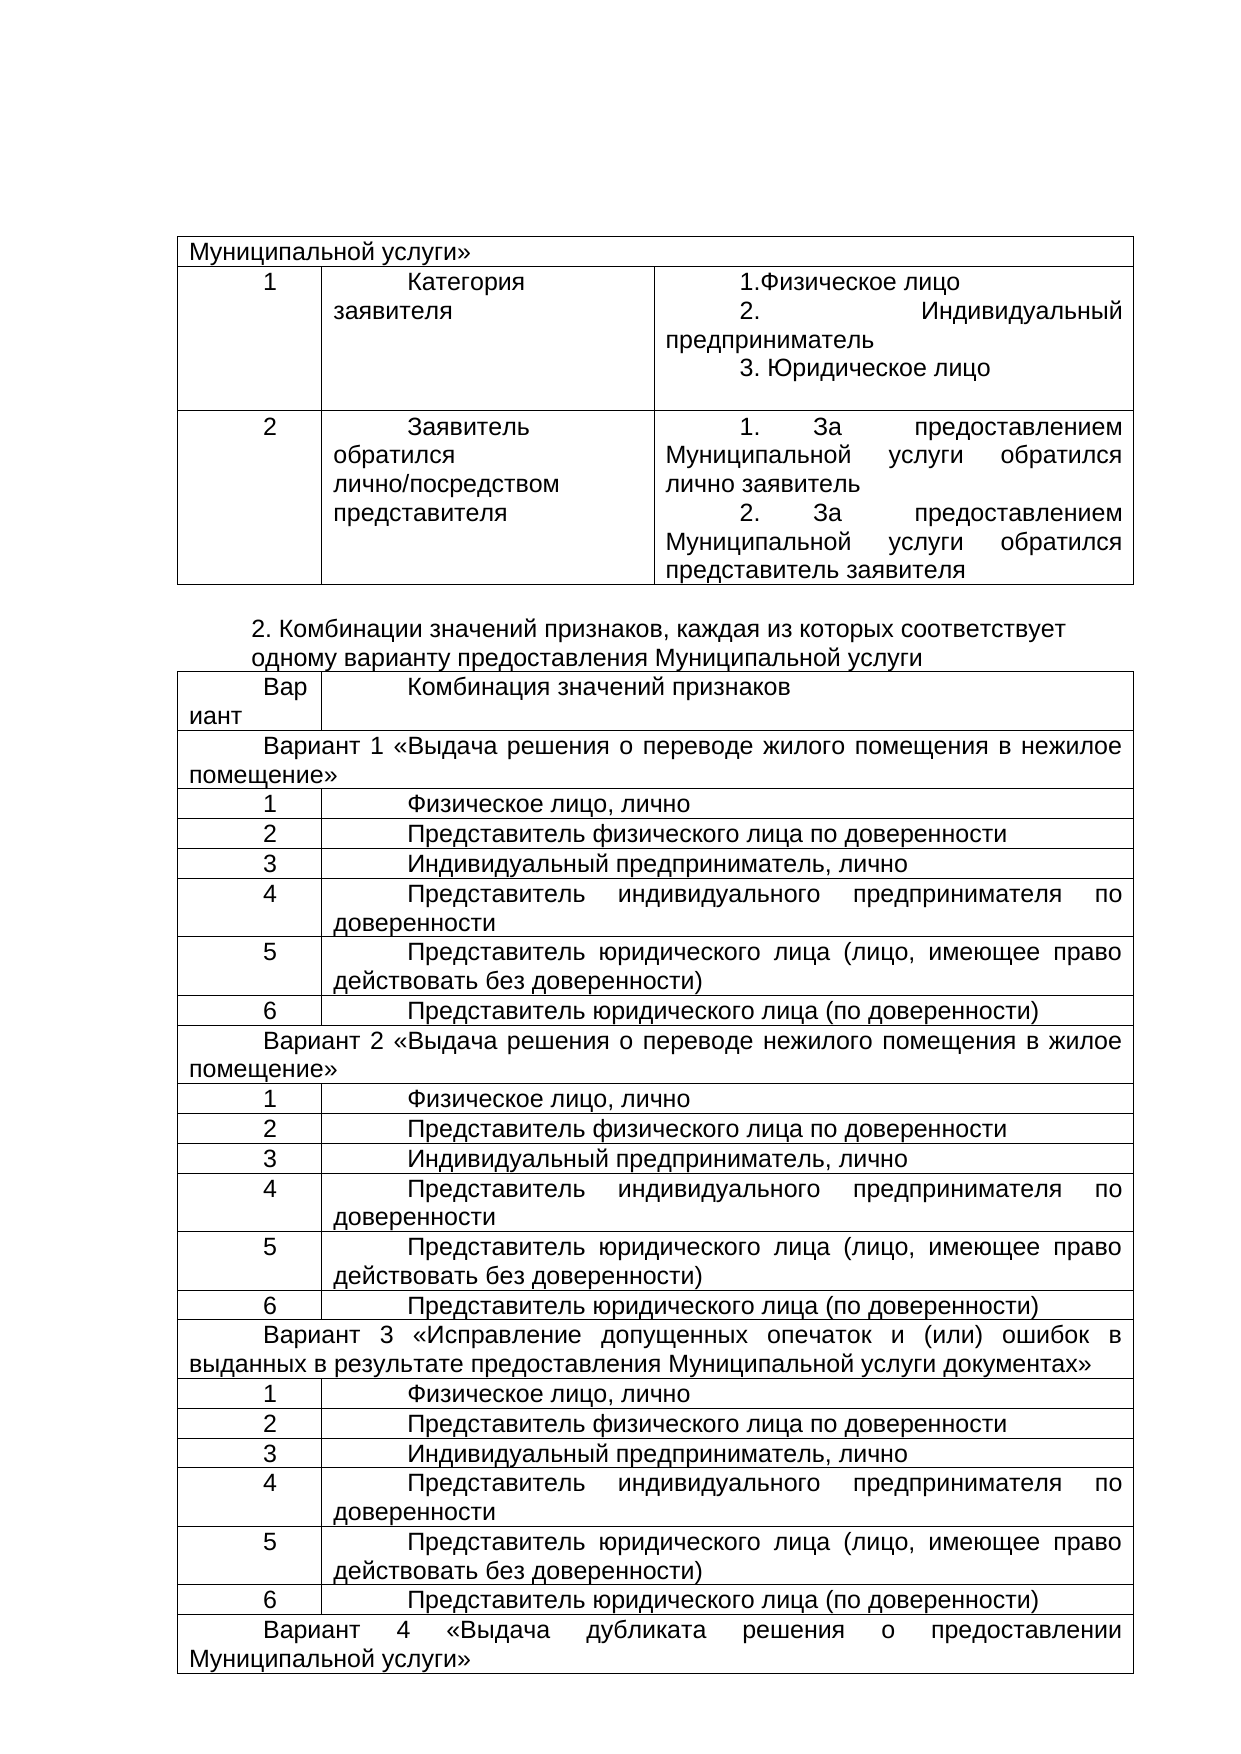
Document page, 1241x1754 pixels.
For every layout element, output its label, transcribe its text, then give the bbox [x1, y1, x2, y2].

table_cell Представитель юридического лица (по доверенности) [322, 1291, 1133, 1319]
table_cell 2 [178, 411, 321, 584]
table_cell Категория заявителя [322, 267, 654, 410]
table_cell 3 [178, 1439, 321, 1467]
table_cell Заявитель обратился лично/посредством представителя [322, 411, 654, 584]
table_cell 5 [178, 1232, 321, 1289]
table_cell 4 [178, 1468, 321, 1526]
table_cell 6 [178, 996, 321, 1024]
table_cell Представитель юридического лица (по доверенности) [322, 1585, 1133, 1614]
table_header Вариант [178, 672, 321, 730]
table_cell 1 [178, 789, 321, 818]
table_cell Индивидуальный предприниматель, лично [322, 849, 1133, 878]
table_cell Представитель физического лица по доверенности [322, 1114, 1133, 1143]
table_cell 1 [178, 1084, 321, 1113]
table_cell Вариант 1 «Выдача решения о переводе жилого помещения в нежилое помещение» [178, 731, 1133, 788]
table_header Комбинация значений признаков [322, 672, 1133, 730]
table_cell Представитель юридического лица (лицо, имеющее право действовать без доверенности) [322, 1527, 1133, 1584]
table_cell Представитель индивидуального предпринимателя по доверенности [322, 879, 1133, 936]
table_cell 5 [178, 937, 321, 995]
table_cell Представитель юридического лица (лицо, имеющее право действовать без доверенности) [322, 937, 1133, 995]
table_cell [178, 237, 1133, 266]
table_cell Представитель юридического лица (по доверенности) [322, 996, 1133, 1024]
table_cell 2 [178, 1114, 321, 1143]
table_cell Физическое лицо, лично [322, 1379, 1133, 1408]
list одному варианту предоставления Муниципальной услуги [177, 642, 1181, 671]
table_cell 6 [178, 1291, 321, 1319]
table_cell Представитель физического лица по доверенности [322, 1409, 1133, 1437]
table_cell Вариант 3 «Исправление допущенных опечаток и (или) ошибок в выданных в результате предоставления Муниципальной услуги документах» [178, 1320, 1133, 1378]
table_cell Индивидуальный предприниматель, лично [322, 1439, 1133, 1467]
table_cell 4 [178, 879, 321, 936]
table_cell 2 [178, 819, 321, 848]
table_cell Представитель индивидуального предпринимателя по доверенности [322, 1174, 1133, 1231]
table_cell 1.Физическое лицо 2. Индивидуальный предприниматель 3. Юридическое лицо [655, 267, 1133, 410]
table_cell 3 [178, 1144, 321, 1172]
table_cell Представитель юридического лица (лицо, имеющее право действовать без доверенности) [322, 1232, 1133, 1289]
table_cell За предоставлением Муниципальной услуги обратился лично заявитель За предоставлением Муниципальной услуги обратился представитель заявителя [655, 411, 1133, 584]
table_cell 1 [178, 1379, 321, 1408]
table_cell Вариант 2 «Выдача решения о переводе нежилого помещения в жилое помещение» [178, 1026, 1133, 1083]
table_cell 2 [178, 1409, 321, 1437]
table_cell 4 [178, 1174, 321, 1231]
table_cell Представитель физического лица по доверенности [322, 819, 1133, 848]
table_cell Физическое лицо, лично [322, 789, 1133, 818]
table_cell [322, 1468, 1133, 1526]
table_cell 3 [178, 849, 321, 878]
table_cell 5 [178, 1527, 321, 1584]
table_cell Физическое лицо, лично [322, 1084, 1133, 1113]
table_cell 1 [178, 267, 321, 410]
list 2. Комбинации значений признаков, каждая из которых соответствует [177, 614, 1181, 642]
table_cell Вариант 4 «Выдача дубликата решения о предоставлении Муниципальной услуги» [178, 1615, 1133, 1673]
table_cell Индивидуальный предприниматель, лично [322, 1144, 1133, 1172]
table_cell 6 [178, 1585, 321, 1614]
